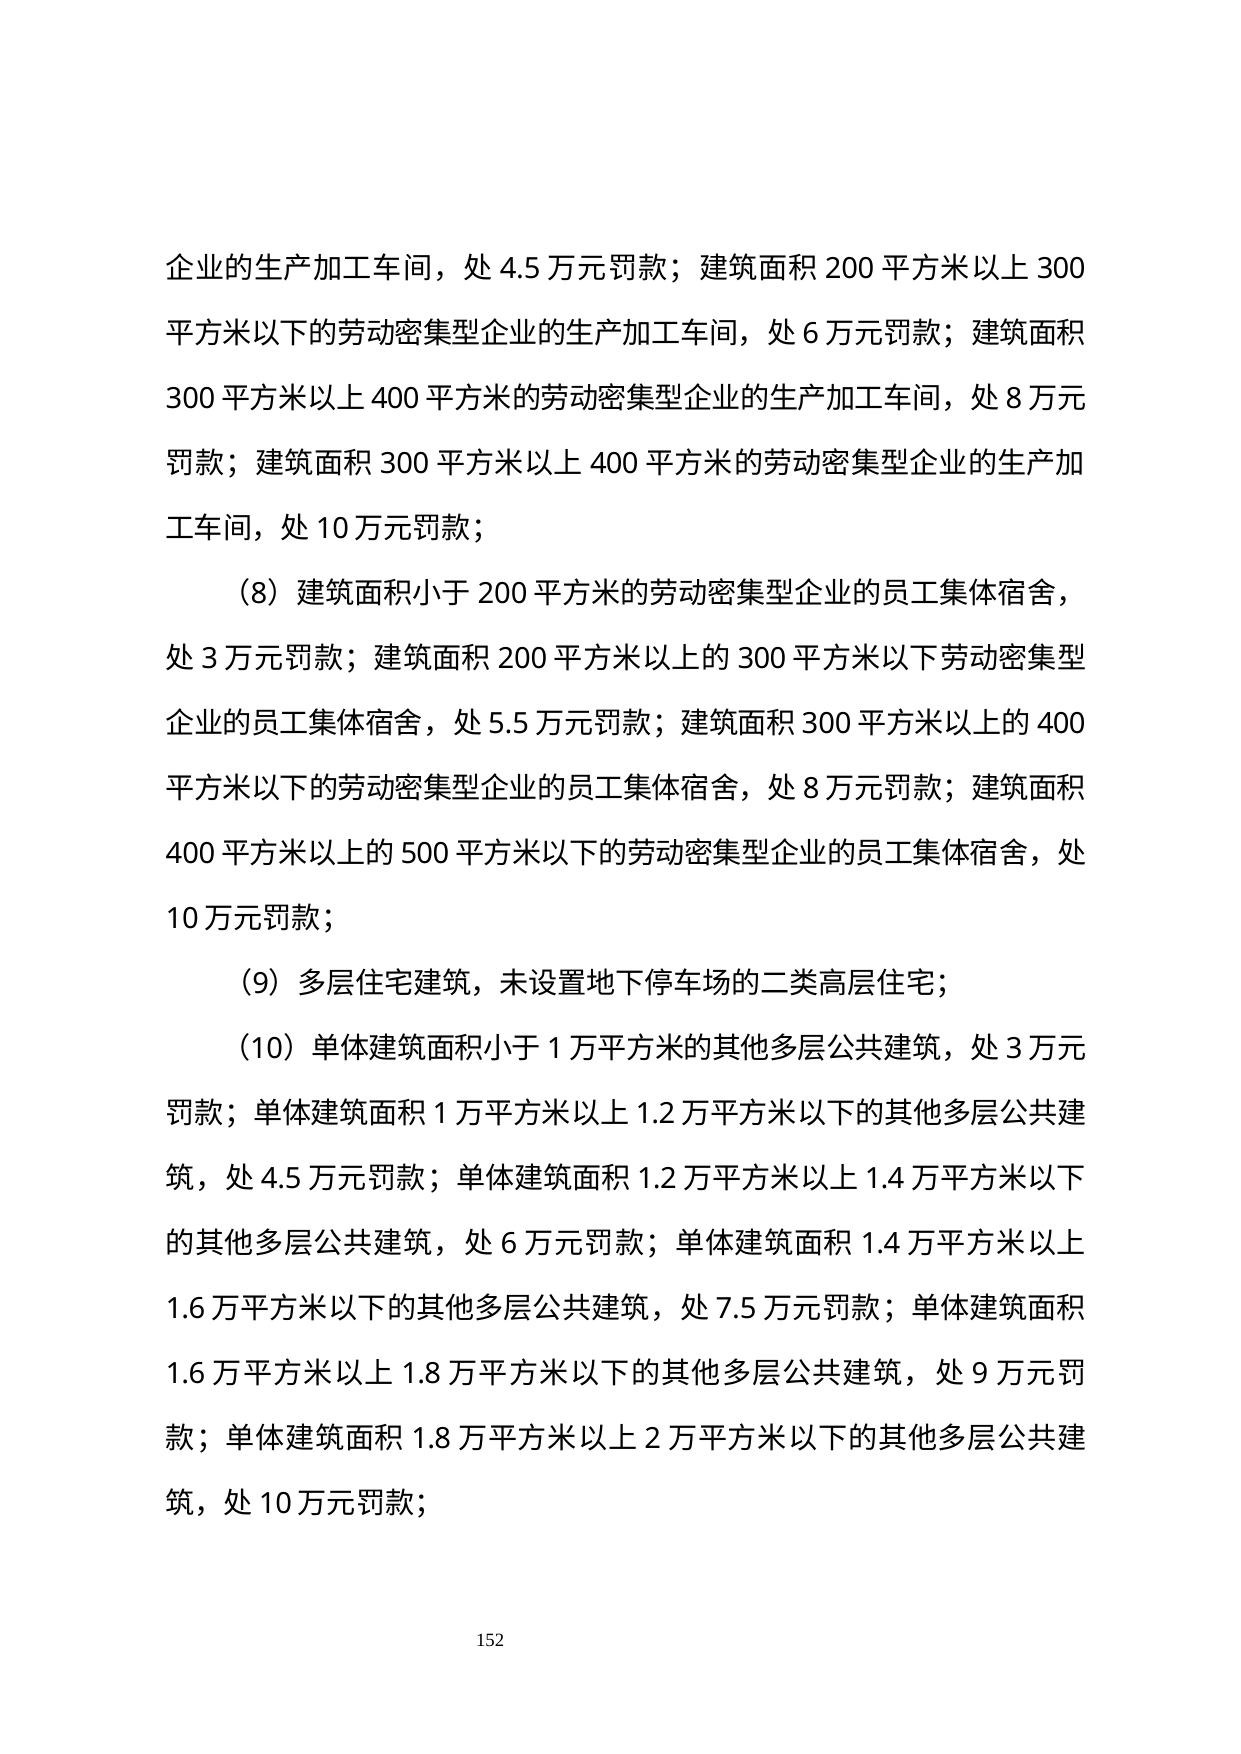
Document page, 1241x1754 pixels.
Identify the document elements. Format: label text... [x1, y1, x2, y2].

text （10）单体建筑面积小于1万平方米的其他多层公共建筑，处3万元罚款；单体建筑面积1万平方米以上1.2万平方米以下的其他多层公共建筑，处4.5万元罚款；单体建筑面积1.2万平方米以上1.4万平方米以下的其他多层公共建筑，处6万元罚款；单体建筑面积1.4万平方米以上1.6万平方米以下的其他多层公共建筑，处7.5万元罚款；单体建筑面积1.6万平方米以上1.8万平方米以下的其他多层公共建筑，处9万元罚款；单体建筑面积1.8万平方米以上2万平方米以下的其他多层公共建筑，处10万元罚款； [165, 1013, 1087, 1533]
text （9）多层住宅建筑，未设置地下停车场的二类高层住宅； [165, 948, 1087, 1013]
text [165, 233, 1087, 558]
text （8）建筑面积小于200平方米的劳动密集型企业的员工集体宿舍，处3万元罚款；建筑面积200平方米以上的300平方米以下劳动密集型企业的员工集体宿舍，处5.5万元罚款；建筑面积300平方米以上的400平方米以下的劳动密集型企业的员工集体宿舍，处8万元罚款；建筑面积400平方米以上的500平方米以下的劳动密集型企业的员工集体宿舍，处10万元罚款； [165, 558, 1087, 948]
